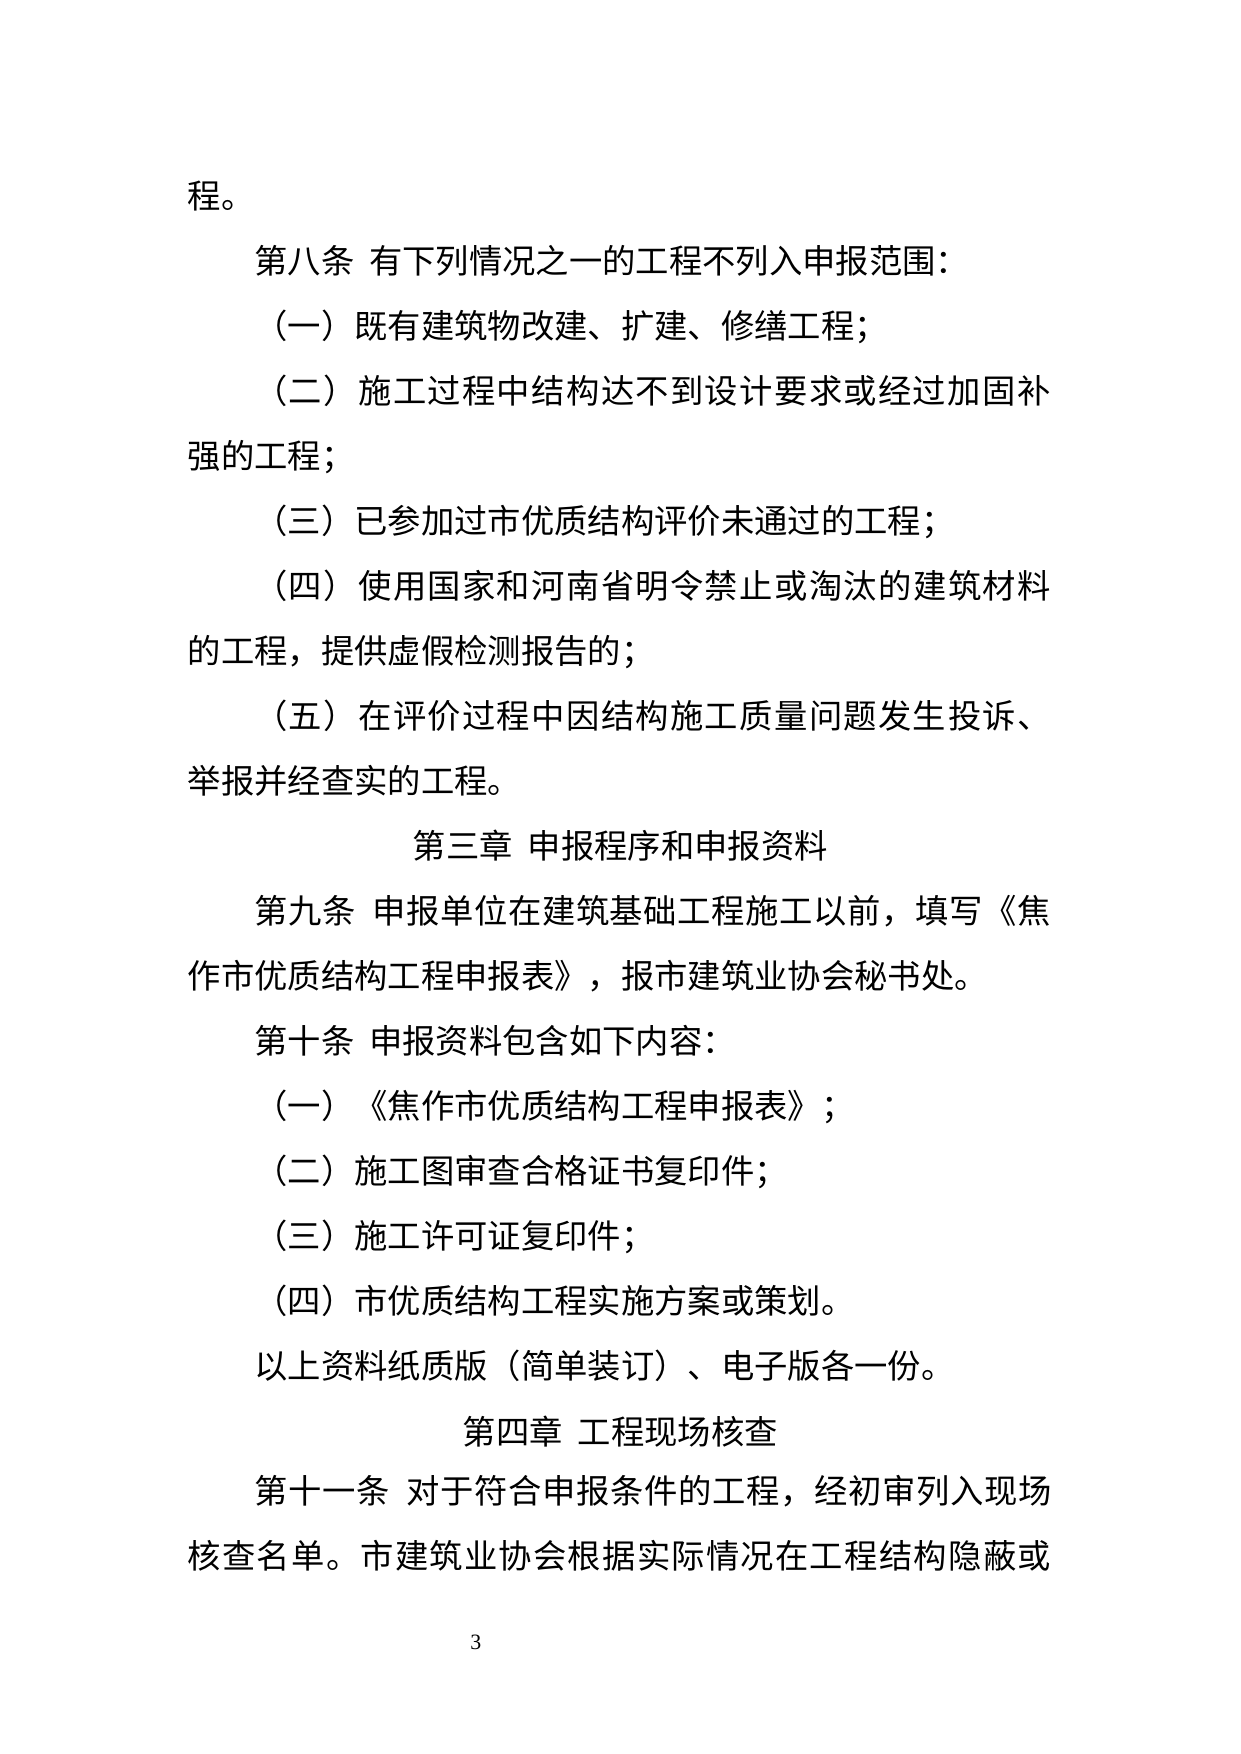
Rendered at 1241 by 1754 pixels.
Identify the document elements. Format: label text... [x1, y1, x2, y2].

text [187, 162, 1053, 227]
text （二）施工过程中结构达不到设计要求或经过加固补强的工程； [187, 357, 1053, 487]
text （三）施工许可证复印件； [187, 1202, 1053, 1267]
text 以上资料纸质版（简单装订）、电子版各一份。 [187, 1332, 1053, 1397]
text （一）《焦作市优质结构工程申报表》； [187, 1072, 1053, 1137]
text 第三章 申报程序和申报资料 [187, 812, 1053, 877]
text （一）既有建筑物改建、扩建、修缮工程； [187, 292, 1053, 357]
text 第十条 申报资料包含如下内容： [187, 1007, 1053, 1072]
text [187, 1456, 1053, 1586]
text 第四章 工程现场核查 [187, 1397, 1053, 1456]
text （四）使用国家和河南省明令禁止或淘汰的建筑材料的工程，提供虚假检测报告的； [187, 552, 1053, 682]
text （二）施工图审查合格证书复印件； [187, 1137, 1053, 1202]
text （四）市优质结构工程实施方案或策划。 [187, 1267, 1053, 1332]
text 第九条 申报单位在建筑基础工程施工以前，填写《焦作市优质结构工程申报表》，报市建筑业协会秘书处。 [187, 877, 1053, 1007]
text （三）已参加过市优质结构评价未通过的工程； [187, 487, 1053, 552]
text 第八条 有下列情况之一的工程不列入申报范围： [187, 227, 1053, 292]
text （五）在评价过程中因结构施工质量问题发生投诉、举报并经查实的工程。 [187, 682, 1053, 812]
